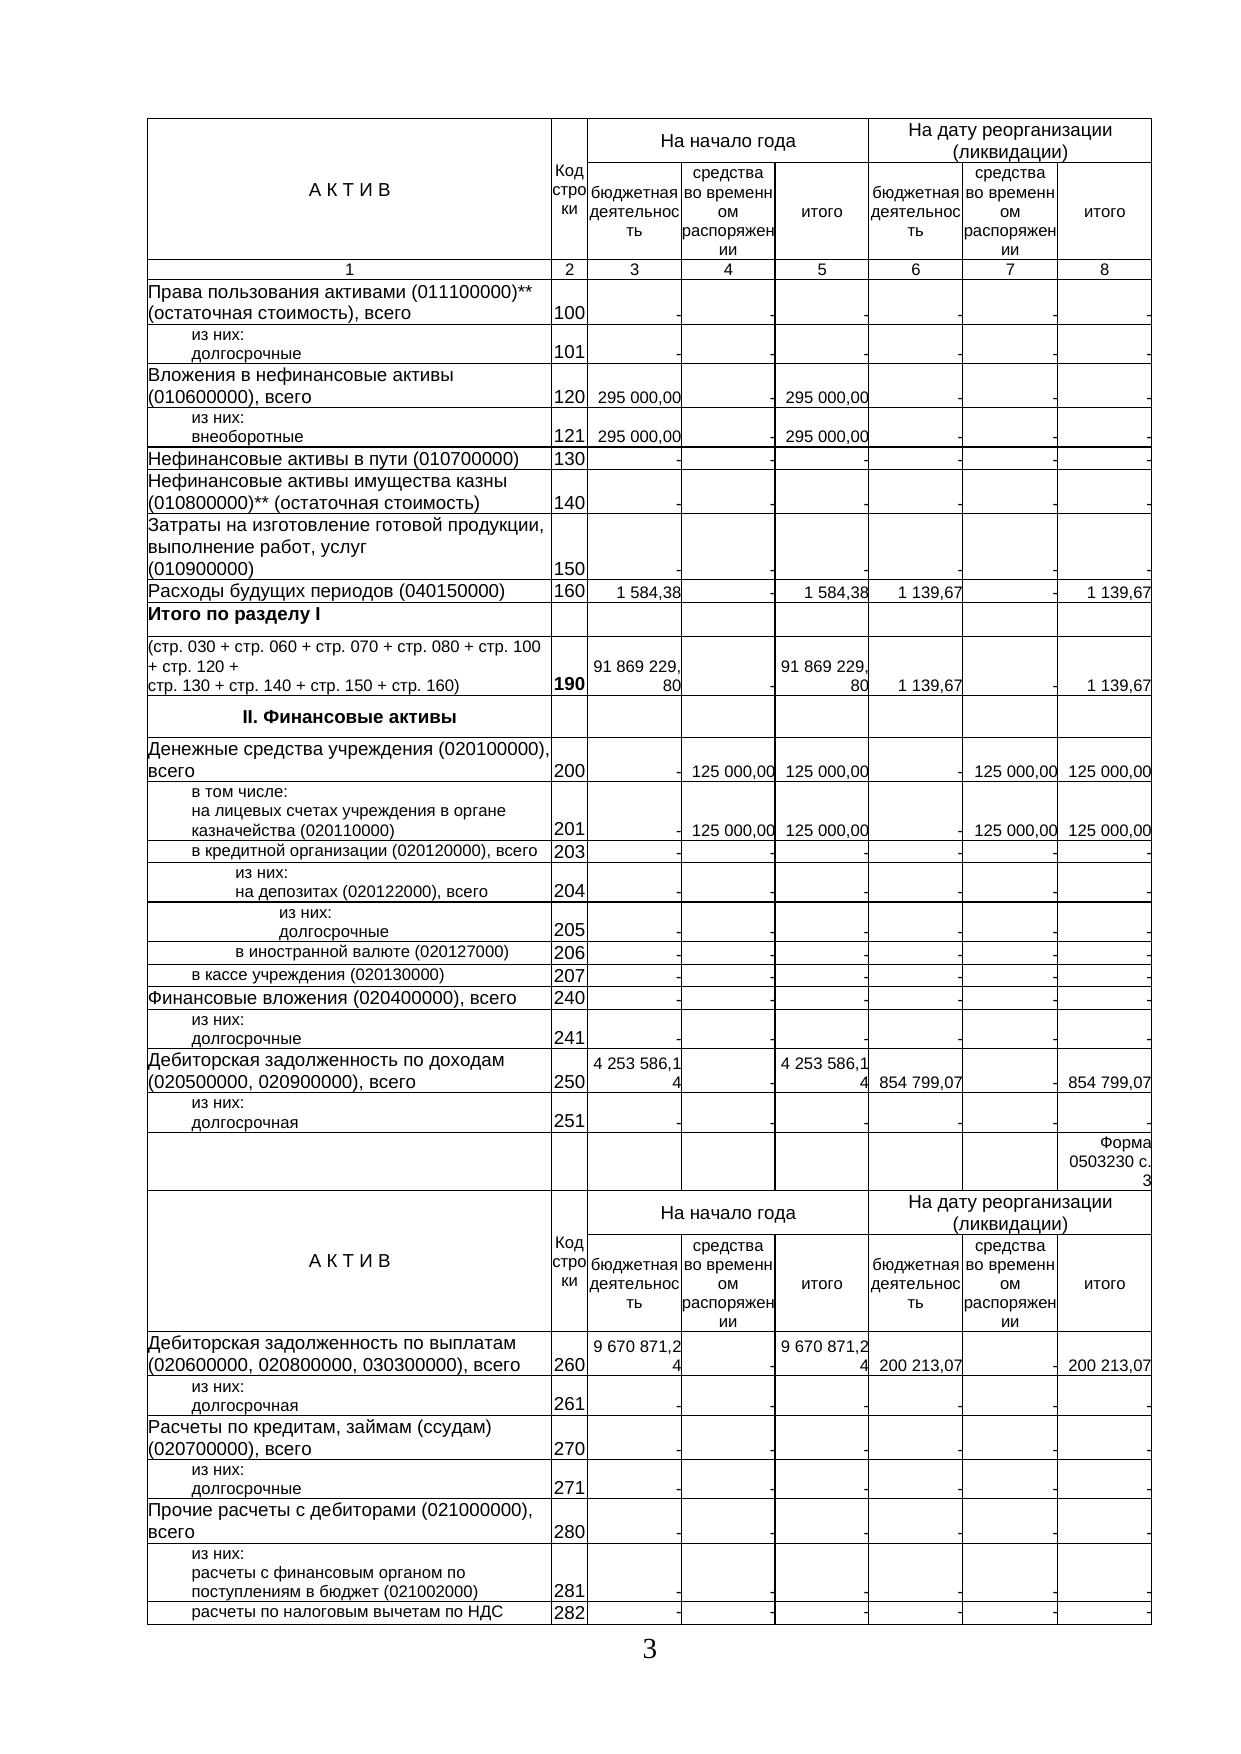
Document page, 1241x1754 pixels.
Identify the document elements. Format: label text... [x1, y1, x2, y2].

table_cell - [682, 325, 774, 363]
table_cell - [963, 1499, 1057, 1542]
table_cell Дебиторская задолженность по доходам (020500000, 020900000), всего [148, 1049, 551, 1092]
table_cell - [1058, 841, 1151, 862]
table_cell 91 869 229,80 [776, 637, 868, 695]
table_cell 1 139,67 [1058, 580, 1151, 602]
table_cell - [682, 1049, 774, 1092]
table_cell 140 [552, 470, 587, 513]
table_cell из них: долгосрочные [148, 325, 551, 363]
table_cell [963, 1133, 1057, 1190]
table_cell - [776, 470, 868, 513]
table_cell 207 [552, 965, 587, 986]
table_cell - [869, 408, 962, 446]
table_cell - [588, 1416, 681, 1459]
table_cell бюджетная деятельность [588, 1235, 681, 1331]
table_cell 201 [552, 782, 587, 839]
table_cell - [682, 637, 774, 695]
table_cell - [1058, 987, 1151, 1009]
table_cell - [963, 987, 1057, 1009]
table_cell - [963, 942, 1057, 963]
table_cell - [682, 1332, 774, 1375]
table_cell - [1058, 942, 1151, 963]
table_cell - [682, 1602, 774, 1623]
table_cell 125 000,00 [776, 738, 868, 781]
table_cell из них: долгосрочные [148, 1460, 551, 1498]
table_cell из них: внеоборотные [148, 408, 551, 446]
table_cell - [963, 841, 1057, 862]
table_cell - [1058, 1376, 1151, 1415]
table_cell 1 584,38 [588, 580, 681, 602]
table_cell Расчеты по кредитам, займам (ссудам) (020700000), всего [148, 1416, 551, 1459]
table_cell 1 139,67 [1058, 637, 1151, 695]
table_cell - [776, 987, 868, 1009]
table_cell [552, 1133, 587, 1190]
table_cell 7 [963, 260, 1057, 279]
table_cell 282 [552, 1602, 587, 1623]
table_cell - [869, 965, 962, 986]
table_cell 295 000,00 [588, 364, 681, 407]
table_cell [963, 603, 1057, 636]
table_cell 120 [552, 364, 587, 407]
table_cell - [963, 1010, 1057, 1048]
table_cell Вложения в нефинансовые активы (010600000), всего [148, 364, 551, 407]
table_cell - [869, 1416, 962, 1459]
table_cell - [588, 1544, 681, 1601]
table_cell 125 000,00 [682, 738, 774, 781]
table_cell - [588, 863, 681, 901]
table_cell - [682, 863, 774, 901]
table_cell 125 000,00 [682, 782, 774, 839]
table_cell 200 [552, 738, 587, 781]
table_cell - [682, 580, 774, 602]
table_cell Итого по разделу I [148, 603, 551, 636]
table_cell 251 [552, 1093, 587, 1132]
table_cell 125 000,00 [1058, 738, 1151, 781]
table_cell - [869, 1544, 962, 1601]
table_cell - [1058, 903, 1151, 941]
table_cell в кассе учреждения (020130000) [148, 965, 551, 986]
table_cell 6 [869, 260, 962, 279]
table_cell Код строки [552, 1191, 587, 1331]
table_cell 100 [552, 280, 587, 323]
table_cell 270 [552, 1416, 587, 1459]
table_cell - [869, 863, 962, 901]
table_cell Нефинансовые активы имущества казны (010800000)** (остаточная стоимость) [148, 470, 551, 513]
table_cell - [869, 903, 962, 941]
table_cell итого [776, 1235, 868, 1331]
table_cell - [682, 1010, 774, 1048]
table_cell - [588, 1010, 681, 1048]
table_cell - [682, 1460, 774, 1498]
table_cell - [682, 1093, 774, 1132]
table_cell 281 [552, 1544, 587, 1601]
table_cell из них: долгосрочная [148, 1376, 551, 1415]
table_cell - [963, 470, 1057, 513]
table_cell 150 [552, 514, 587, 579]
table_cell 206 [552, 942, 587, 963]
table_cell - [776, 942, 868, 963]
table_cell - [588, 987, 681, 1009]
table_cell - [1058, 1499, 1151, 1542]
table_cell - [1058, 280, 1151, 323]
table_cell Права пользования активами (011100000)** (остаточная стоимость), всего [148, 280, 551, 323]
table_cell - [1058, 1416, 1151, 1459]
table_cell 295 000,00 [776, 364, 868, 407]
table_cell На дату реорганизации (ликвидации) [869, 119, 1151, 162]
table_cell 280 [552, 1499, 587, 1542]
table_cell - [682, 942, 774, 963]
table_cell - [682, 1376, 774, 1415]
table_cell - [776, 965, 868, 986]
table_cell - [869, 1010, 962, 1048]
table_cell бюджетная деятельность [588, 163, 681, 259]
table_cell 854 799,07 [1058, 1049, 1151, 1092]
table_cell - [682, 841, 774, 862]
table_cell - [963, 364, 1057, 407]
table_cell - [869, 942, 962, 963]
table_cell - [776, 1460, 868, 1498]
table_cell - [1058, 364, 1151, 407]
table_cell - [588, 1460, 681, 1498]
table_cell [776, 1133, 868, 1190]
table_cell - [588, 903, 681, 941]
table_cell 125 000,00 [963, 738, 1057, 781]
table_cell Прочие расчеты с дебиторами (021000000), всего [148, 1499, 551, 1542]
table_cell - [1058, 1602, 1151, 1623]
table_cell 101 [552, 325, 587, 363]
table_cell - [588, 1602, 681, 1623]
table_cell средства во временном распоряжении [682, 1235, 774, 1331]
table_cell - [682, 987, 774, 1009]
table_cell - [776, 1602, 868, 1623]
table_cell - [1058, 1460, 1151, 1498]
table_cell итого [1058, 1235, 1151, 1331]
table_cell [869, 603, 962, 636]
table_cell из них: долгосрочные [148, 1010, 551, 1048]
table_cell - [682, 1416, 774, 1459]
table_cell - [588, 280, 681, 323]
table_cell II. Финансовые активы [148, 696, 551, 737]
table_cell - [682, 903, 774, 941]
table_cell - [963, 965, 1057, 986]
table_cell - [682, 280, 774, 323]
table_cell - [869, 1093, 962, 1132]
table_cell 854 799,07 [869, 1049, 962, 1092]
table_cell в том числе: на лицевых счетах учреждения в органе казначейства (020110000) [148, 782, 551, 839]
table_cell - [776, 1544, 868, 1601]
table_cell 160 [552, 580, 587, 602]
table_cell - [963, 325, 1057, 363]
table_cell 4 253 586,14 [588, 1049, 681, 1092]
table_cell А К Т И В [148, 119, 551, 259]
table_cell - [869, 1460, 962, 1498]
table_cell [682, 696, 774, 737]
table_cell 261 [552, 1376, 587, 1415]
table_cell 190 [552, 637, 587, 695]
table_cell - [588, 942, 681, 963]
table_cell 4 [682, 260, 774, 279]
table_cell 1 [148, 260, 551, 279]
table_cell [588, 696, 681, 737]
table_cell Дебиторская задолженность по выплатам (020600000, 020800000, 030300000), всего [148, 1332, 551, 1375]
table_cell - [963, 637, 1057, 695]
table_cell - [588, 1376, 681, 1415]
table_cell 200 213,07 [1058, 1332, 1151, 1375]
table_cell 203 [552, 841, 587, 862]
table_cell - [963, 1460, 1057, 1498]
table_cell 295 000,00 [776, 408, 868, 446]
table_cell из них: расчеты с финансовым органом по поступлениям в бюджет (021002000) [148, 1544, 551, 1601]
table_cell средства во временном распоряжении [963, 163, 1057, 259]
table_cell - [869, 280, 962, 323]
table_cell - [963, 580, 1057, 602]
table_cell Затраты на изготовление готовой продукции, выполнение работ, услуг (010900000) [148, 514, 551, 579]
table_cell - [1058, 514, 1151, 579]
table_cell - [869, 987, 962, 1009]
table_cell - [1058, 1544, 1151, 1601]
table_cell - [869, 364, 962, 407]
table_cell - [963, 863, 1057, 901]
table_cell - [776, 448, 868, 469]
table_cell - [776, 1416, 868, 1459]
table_cell 4 253 586,14 [776, 1049, 868, 1092]
table_cell - [869, 1499, 962, 1542]
table_cell - [869, 738, 962, 781]
table_cell На дату реорганизации (ликвидации) [869, 1191, 1151, 1234]
table_cell 9 670 871,24 [776, 1332, 868, 1375]
table_cell - [682, 448, 774, 469]
table_cell 1 139,67 [869, 580, 962, 602]
table_cell - [869, 841, 962, 862]
table_cell 91 869 229,80 [588, 637, 681, 695]
table_cell - [963, 448, 1057, 469]
table_cell - [869, 782, 962, 839]
table_cell - [963, 1049, 1057, 1092]
table_cell - [588, 325, 681, 363]
table_cell - [963, 1544, 1057, 1601]
table_cell - [682, 965, 774, 986]
table_cell - [1058, 408, 1151, 446]
table_cell итого [1058, 163, 1151, 259]
table_cell - [776, 863, 868, 901]
table_cell - [963, 1602, 1057, 1623]
table_cell - [588, 448, 681, 469]
table_cell 5 [776, 260, 868, 279]
table_cell [776, 696, 868, 737]
table_cell средства во временном распоряжении [682, 163, 774, 259]
table_cell - [963, 408, 1057, 446]
table_cell 3 [588, 260, 681, 279]
table_cell 1 584,38 [776, 580, 868, 602]
table_cell 241 [552, 1010, 587, 1048]
table_cell - [869, 1602, 962, 1623]
table_cell - [776, 325, 868, 363]
table_cell - [963, 514, 1057, 579]
table_cell 125 000,00 [1058, 782, 1151, 839]
table_cell 2 [552, 260, 587, 279]
table_cell средства во временном распоряжении [963, 1235, 1057, 1331]
table_cell - [776, 514, 868, 579]
table_cell 125 000,00 [963, 782, 1057, 839]
table_cell - [1058, 1010, 1151, 1048]
table_cell Денежные средства учреждения (020100000), всего [148, 738, 551, 781]
table_cell 9 670 871,24 [588, 1332, 681, 1375]
table_cell - [963, 1376, 1057, 1415]
table_cell - [588, 738, 681, 781]
table_cell - [776, 1376, 868, 1415]
table_cell - [869, 470, 962, 513]
table_cell - [682, 408, 774, 446]
table_cell 205 [552, 903, 587, 941]
table_cell - [1058, 1093, 1151, 1132]
table_cell Код строки [552, 119, 587, 259]
table_cell 271 [552, 1460, 587, 1498]
table_cell бюджетная деятельность [869, 163, 962, 259]
table_cell (стр. 030 + стр. 060 + стр. 070 + стр. 080 + стр. 100 + стр. 120 + стр. 130 + стр. 140 + стр. 150 + стр. 160) [148, 637, 551, 695]
table_cell - [776, 1093, 868, 1132]
table_cell Нефинансовые активы в пути (010700000) [148, 448, 551, 469]
table_cell - [588, 514, 681, 579]
table_cell - [1058, 863, 1151, 901]
table_cell из них: долгосрочная [148, 1093, 551, 1132]
table_cell - [682, 1499, 774, 1542]
table_cell На начало года [588, 119, 868, 162]
table_cell - [963, 1093, 1057, 1132]
table_cell Форма 0503230 с. 3 [1058, 1133, 1151, 1190]
table_cell - [869, 448, 962, 469]
table_cell - [776, 903, 868, 941]
table_cell 240 [552, 987, 587, 1009]
table_cell 1 139,67 [869, 637, 962, 695]
table_cell Финансовые вложения (020400000), всего [148, 987, 551, 1009]
table_cell - [588, 470, 681, 513]
table_cell [588, 603, 681, 636]
table_cell - [776, 1010, 868, 1048]
table_cell Расходы будущих периодов (040150000) [148, 580, 551, 602]
table_cell - [588, 965, 681, 986]
table_cell [682, 1133, 774, 1190]
table_cell - [776, 280, 868, 323]
table_cell - [1058, 470, 1151, 513]
table_cell - [682, 1544, 774, 1601]
table_cell [869, 1133, 962, 1190]
table_cell - [963, 1332, 1057, 1375]
table_cell итого [776, 163, 868, 259]
table_cell - [776, 1499, 868, 1542]
table_cell - [1058, 965, 1151, 986]
table_cell [1058, 603, 1151, 636]
table_cell - [588, 841, 681, 862]
table_cell [552, 603, 587, 636]
table_cell - [869, 1376, 962, 1415]
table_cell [148, 1602, 551, 1623]
table_cell [148, 1133, 551, 1190]
table_cell из них: долгосрочные [148, 903, 551, 941]
table_cell [963, 696, 1057, 737]
table_cell - [588, 1093, 681, 1132]
table_cell - [588, 782, 681, 839]
table_cell в иностранной валюте (020127000) [148, 942, 551, 963]
table_cell - [963, 280, 1057, 323]
table_cell - [682, 364, 774, 407]
table_cell 8 [1058, 260, 1151, 279]
table_cell 250 [552, 1049, 587, 1092]
table_cell [552, 696, 587, 737]
table_cell 295 000,00 [588, 408, 681, 446]
table_cell - [1058, 325, 1151, 363]
table_cell [776, 603, 868, 636]
table_cell в кредитной организации (020120000), всего [148, 841, 551, 862]
table_cell из них: на депозитах (020122000), всего [148, 863, 551, 901]
table_cell - [682, 470, 774, 513]
table_cell 260 [552, 1332, 587, 1375]
table_cell бюджетная деятельность [869, 1235, 962, 1331]
table_cell - [682, 514, 774, 579]
table_cell А К Т И В [148, 1191, 551, 1331]
table_cell 200 213,07 [869, 1332, 962, 1375]
table_cell 130 [552, 448, 587, 469]
table_cell - [963, 903, 1057, 941]
table_cell - [588, 1499, 681, 1542]
table_cell 204 [552, 863, 587, 901]
table_cell - [776, 841, 868, 862]
table_cell 125 000,00 [776, 782, 868, 839]
table_cell [869, 696, 962, 737]
table_cell - [869, 325, 962, 363]
table_cell На начало года [588, 1191, 868, 1234]
table_cell - [1058, 448, 1151, 469]
table_cell - [869, 514, 962, 579]
table_cell [682, 603, 774, 636]
table_cell - [963, 1416, 1057, 1459]
table_cell 121 [552, 408, 587, 446]
table_cell [1058, 696, 1151, 737]
table_cell [588, 1133, 681, 1190]
